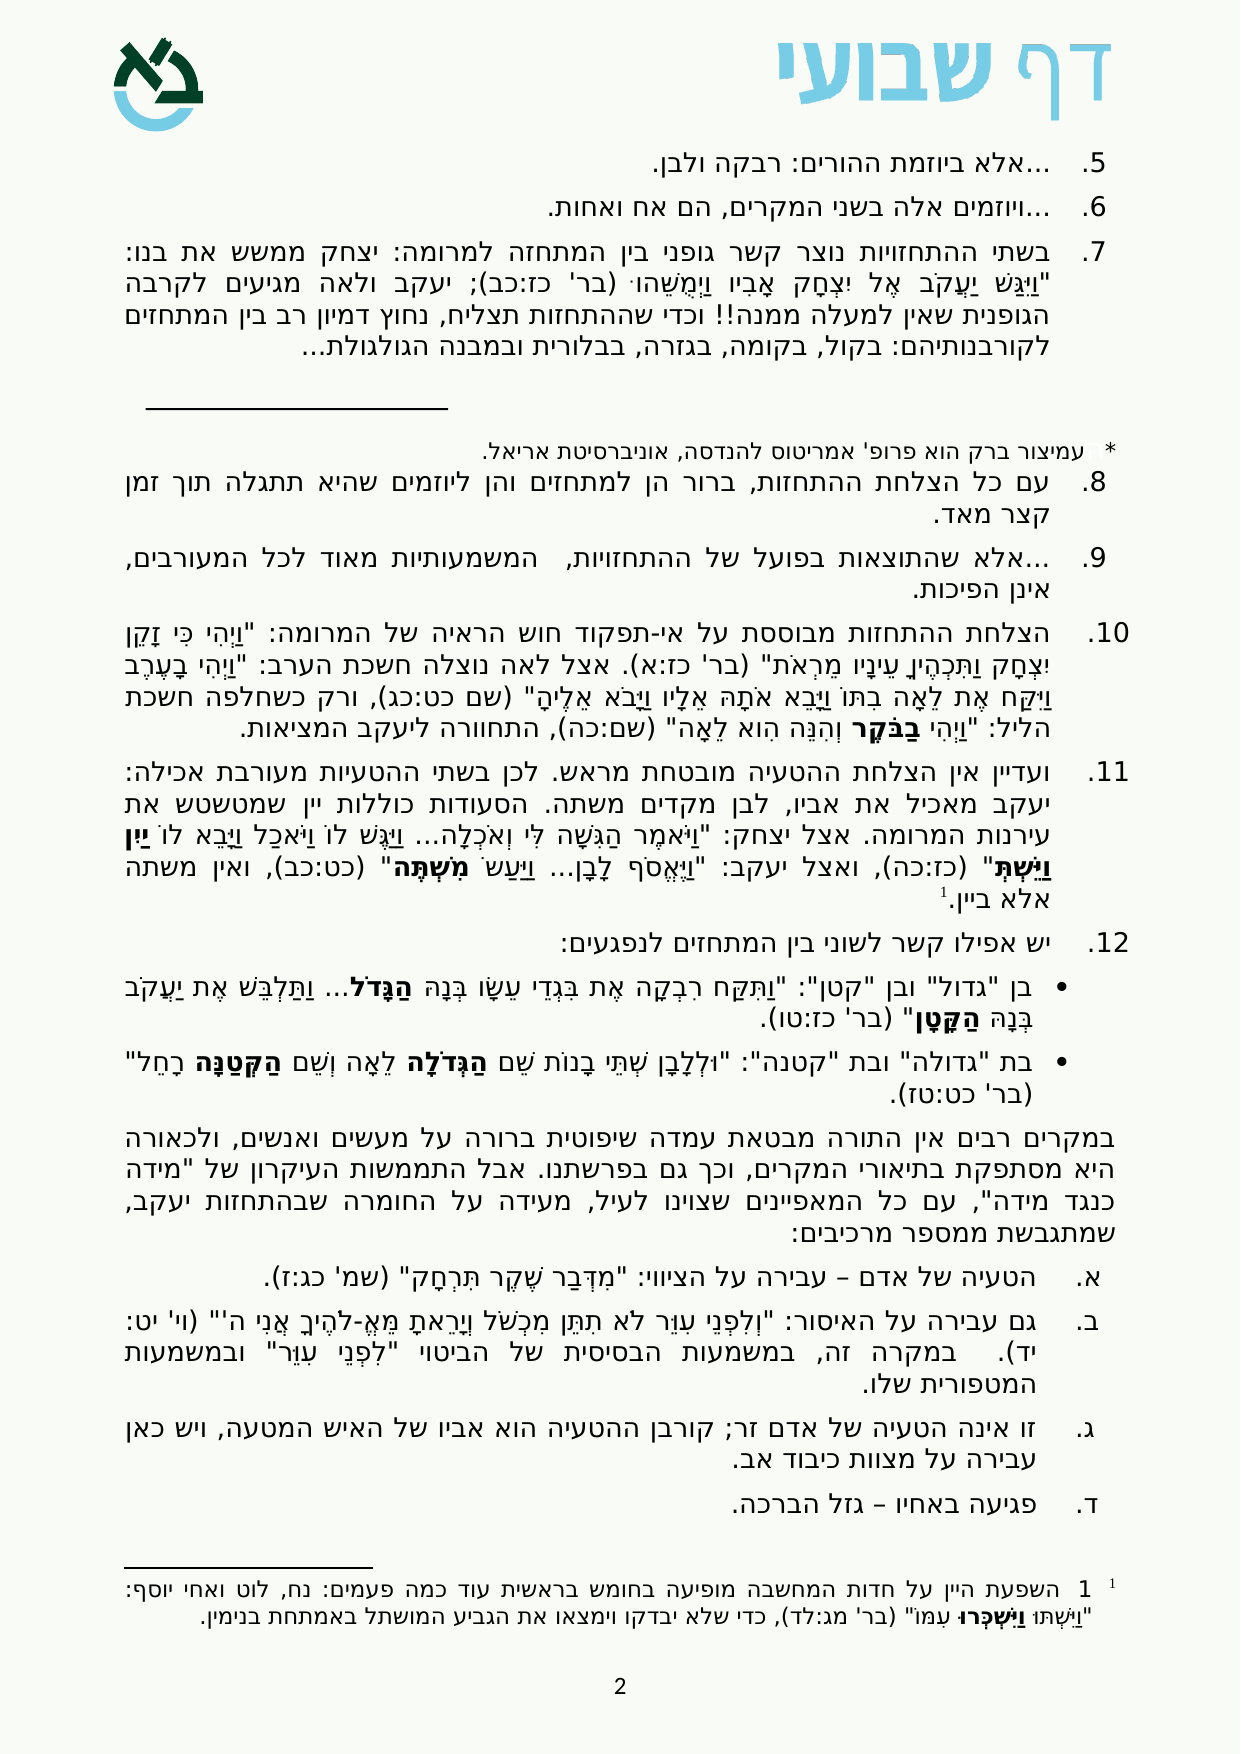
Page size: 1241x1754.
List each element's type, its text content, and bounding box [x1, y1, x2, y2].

list בן "גדול" ובן "קטן": "וַתִּקַּח רִבְקָה אֶת בִּגְדֵי עֵשָׂו בְּנָהּ הַגָּדֹל... וַתַּלְבֵּשׁ אֶת יַעֲקֹב בְּנָהּ הַקָּטָן" (בר' כז:טו). [124, 971, 1057, 1034]
list ...אלא שהתוצאות בפועל של ההתחזויות, המשמעותיות מאוד לכל המעורבים, אינן הפיכות. [124, 542, 1081, 605]
picture [758, 1, 1130, 147]
list ועדיין אין הצלחת ההטעיה מובטחת מראש. לכן בשתי ההטעיות מעורבת אכילה: יעקב מאכיל את אביו, לבן מקדים משתה. הסעודות כוללות יין שמטשטש את עירנות המרומה. אצל יצחק: "וַיֹּאמֶר הַגִּשָׁה לִּי וְאֹכְלָה... וַיַּגֶּשׁ לוֹ וַיֹּאכַל וַיָּבֵא לוֹ יַיִן וַיֵּשְׁתְּ" (כז:כה), ואצל יעקב: "וַיֶּאֱסֹף לָבָן... וַיַּעַשׂ מִשְׁתֶּה" (כט:כב), ואין משתה אלא ביין. [124, 756, 1087, 914]
list גם עבירה על האיסור: "וְלִפְנֵי עִוֵּר לֹא תִתֵּן מִכְשֹׁל וְיָרֵאתָ מֵּאֱ-לֹהֶיךָ אֲנִי ה'" (וי' יט:יד). במקרה זה, במשמעות הבסיסית של הביטוי "לִפְנֵי עִוֵּר" ובמשמעות המטפורית שלו. [124, 1305, 1075, 1400]
list בת "גדולה" ובת "קטנה": "וּלְלָבָן שְׁתֵּי בָנוֹת שֵׁם הַגְּדֹלָה לֵאָה וְשֵׁם הַקְּטַנָּה רָחֵל" (בר' כט:טז). [124, 1047, 1057, 1110]
text *העמיצור ברק הוא פרופ' אמריטוס להנדסה, אוניברסיטת אריאל. [124, 432, 1116, 466]
list עם כל הצלחת ההתחזות, ברור הן למתחזים והן ליוזמים שהיא תתגלה תוך זמן קצר מאד. [124, 466, 1081, 529]
list זו אינה הטעיה של אדם זר; קורבן ההטעיה הוא אביו של האיש המטעה, ויש כאן עבירה על מצוות כיבוד אב. [124, 1412, 1075, 1475]
list הטעיה של אדם – עבירה על הציווי: "מִדְּבַר שֶׁקֶר תִּרְחָק" (שמ' כג:ז). [124, 1261, 1075, 1293]
list יש אפילו קשר לשוני בין המתחזים לנפגעים: [124, 927, 1087, 958]
list בשתי ההתחזויות נוצר קשר גופני בין המתחזה למרומה: יצחק ממשש את בנו: "וַיִּגַּשׁ יַעֲקֹב אֶל יִצְחָק אָבִיו וַיְמֻשֵּׁהוּ (בר' כז:כב); יעקב ולאה מגיעים לקרבה הגופנית שאין למעלה ממנה!! וכדי שההתחזות תצליח, נחוץ דמיון רב בין המתחזים לקורבנותיהם: בקול, בקומה, בגזרה, בבלורית ובמבנה הגולגולת... [124, 236, 1081, 362]
list פגיעה באחיו – גזל הברכה. [124, 1488, 1075, 1519]
picture [103, 37, 204, 132]
list ...ויוזמים אלה בשני המקרים, הם אח ואחות. [124, 192, 1081, 223]
list הצלחת ההתחזות מבוססת על אי-תפקוד חוש הראיה של המרומה: "וַיְהִי כִּי זָקֵן יִצְחָק וַתִּכְהֶיןָ עֵינָיו מֵרְאֹת" (בר' כז:א). אצל לאה נוצלה חשכת הערב: "וַיְהִי בָעֶרֶב וַיִּקַּח אֶת לֵאָה בִתּוֹ וַיָּבֵא אֹתָהּ אֵלָיו וַיָּבֹא אֵלֶיהָ" (שם כט:כג), ורק כשחלפה חשכת הליל: "וַיְהִי בַבֹּקֶר וְהִנֵּה הִוא לֵאָה" (שם:כה), התחוורה ליעקב המציאות. [124, 618, 1087, 744]
list ...אלא ביוזמת ההורים: רבקה ולבן. [124, 148, 1081, 179]
text במקרים רבים אין התורה מבטאת עמדה שיפוטית ברורה על מעשים ואנשים, ולכאורה היא מסתפקת בתיאורי המקרים, וכך גם בפרשתנו. אבל התממשות העיקרון של "מידה כנגד מידה", עם כל המאפיינים שצוינו לעיל, מעידה על החומרה שבהתחזות יעקב, שמתגבשת ממספר מרכיבים: [124, 1122, 1116, 1248]
